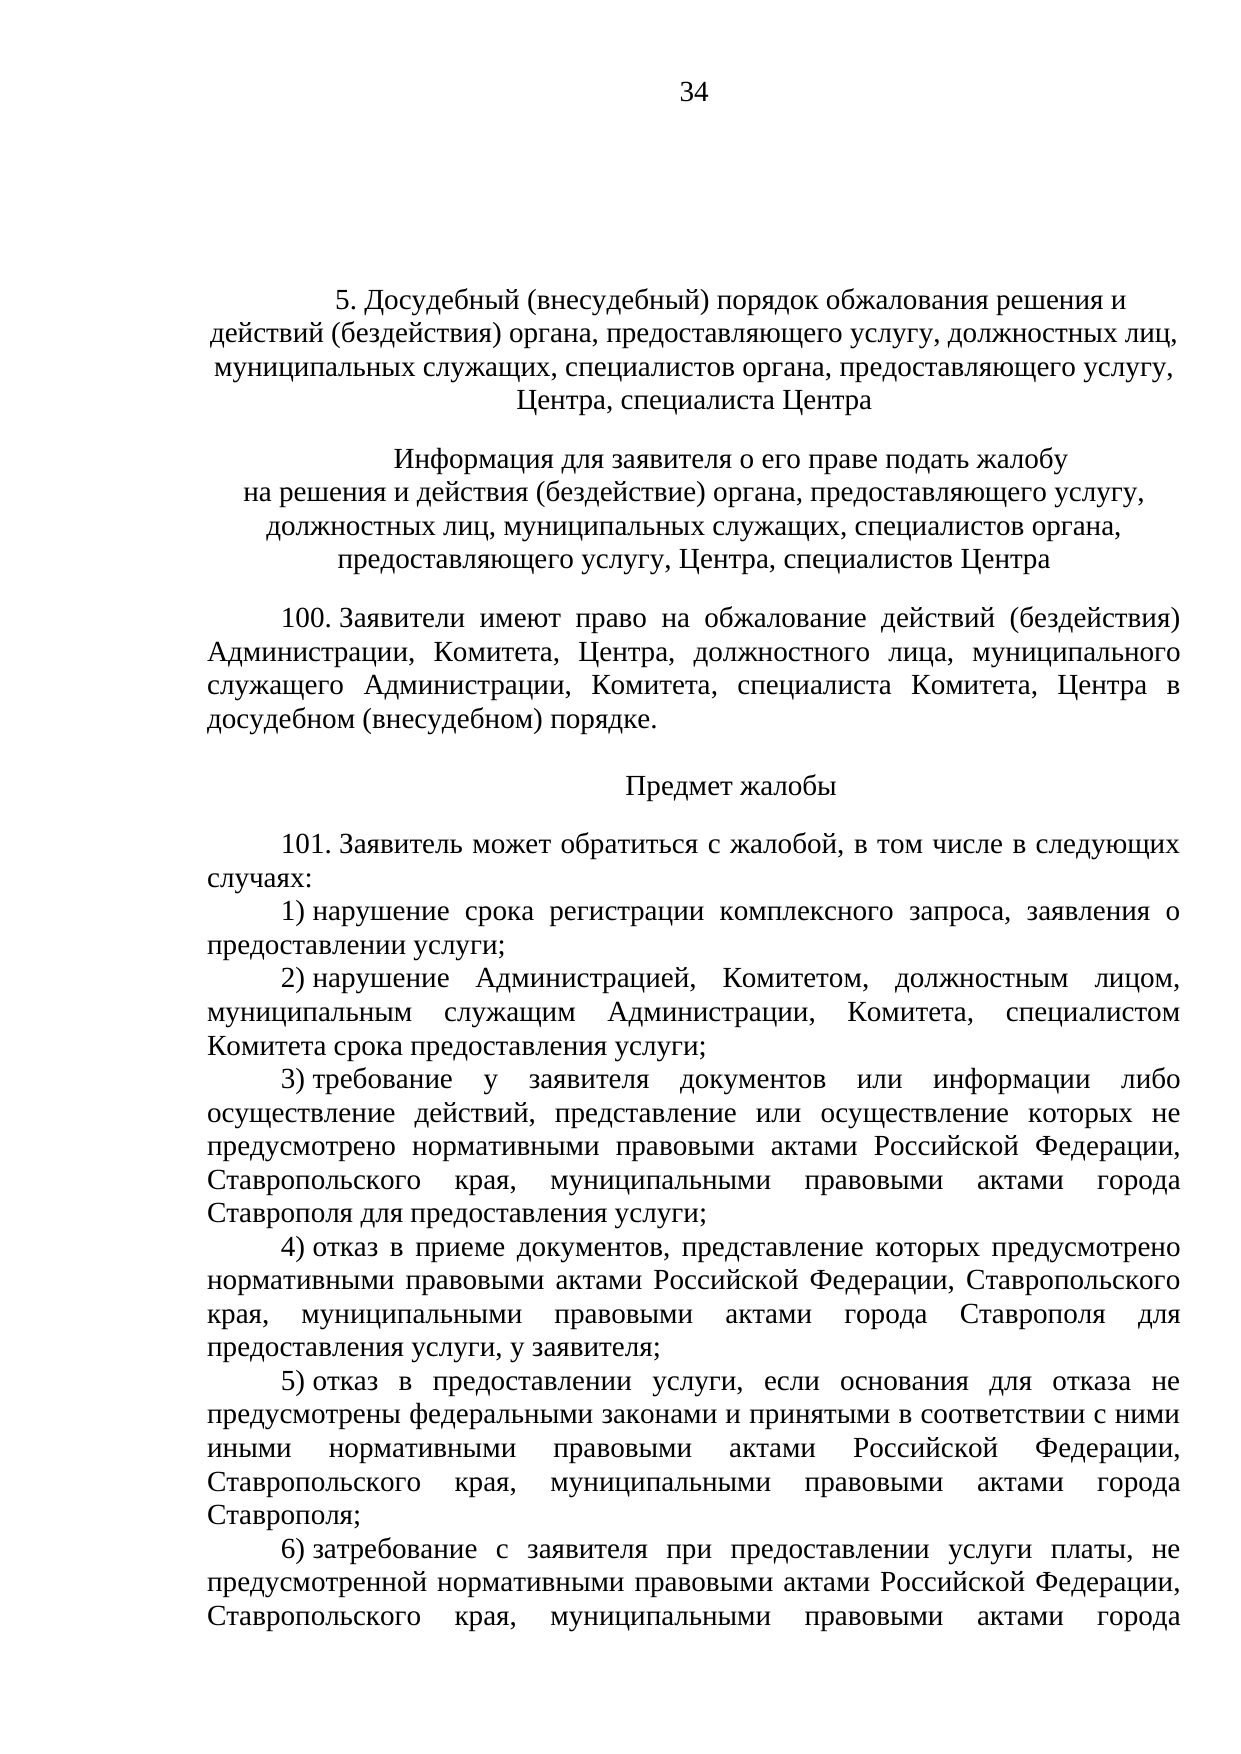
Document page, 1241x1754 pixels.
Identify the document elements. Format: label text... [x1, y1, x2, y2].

text на решения и действия (бездействие) органа, предоставляющего услугу, должностных лиц, муниципальных служащих, специалистов органа, предоставляющего услугу, Центра, специалистов Центра [207, 474, 1181, 575]
text 2) нарушение Администрацией, Комитетом, должностным лицом, муниципальным служащим Администрации, Комитета, специалистом Комитета срока предоставления услуги; [207, 961, 1181, 1061]
text 4) отказ в приеме документов, представление которых предусмотрено нормативными правовыми актами Российской Федерации, Ставропольского края, муниципальными правовыми актами города Ставрополя для предоставления услуги, у заявителя; [207, 1229, 1181, 1363]
text Предмет жалобы [207, 768, 1181, 801]
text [207, 1531, 1181, 1631]
text 100. Заявители имеют право на обжалование действий (бездействия) Администрации, Комитета, Центра, должностного лица, муниципального служащего Администрации, Комитета, специалиста Комитета, Центра в досудебном (внесудебном) порядке. [207, 600, 1181, 734]
text Информация для заявителя о его праве подать жалобу [207, 441, 1181, 474]
text 5. Досудебный (внесудебный) порядок обжалования решения и действий (бездействия) органа, предоставляющего услугу, должностных лиц, муниципальных служащих, специалистов органа, предоставляющего услугу, Центра, специалиста Центра [207, 282, 1181, 416]
text 101. Заявитель может обратиться с жалобой, в том числе в следующих случаях: [207, 826, 1181, 893]
text 3) требование у заявителя документов или информации либо осуществление действий, представление или осуществление которых не предусмотрено нормативными правовыми актами Российской Федерации, Ставропольского края, муниципальными правовыми актами города Ставрополя для предоставления услуги; [207, 1061, 1181, 1229]
text 1) нарушение срока регистрации комплексного запроса, заявления о предоставлении услуги; [207, 893, 1181, 961]
text 5) отказ в предоставлении услуги, если основания для отказа не предусмотрены федеральными законами и принятыми в соответствии с ними иными нормативными правовыми актами Российской Федерации, Ставропольского края, муниципальными правовыми актами города Ставрополя; [207, 1363, 1181, 1531]
